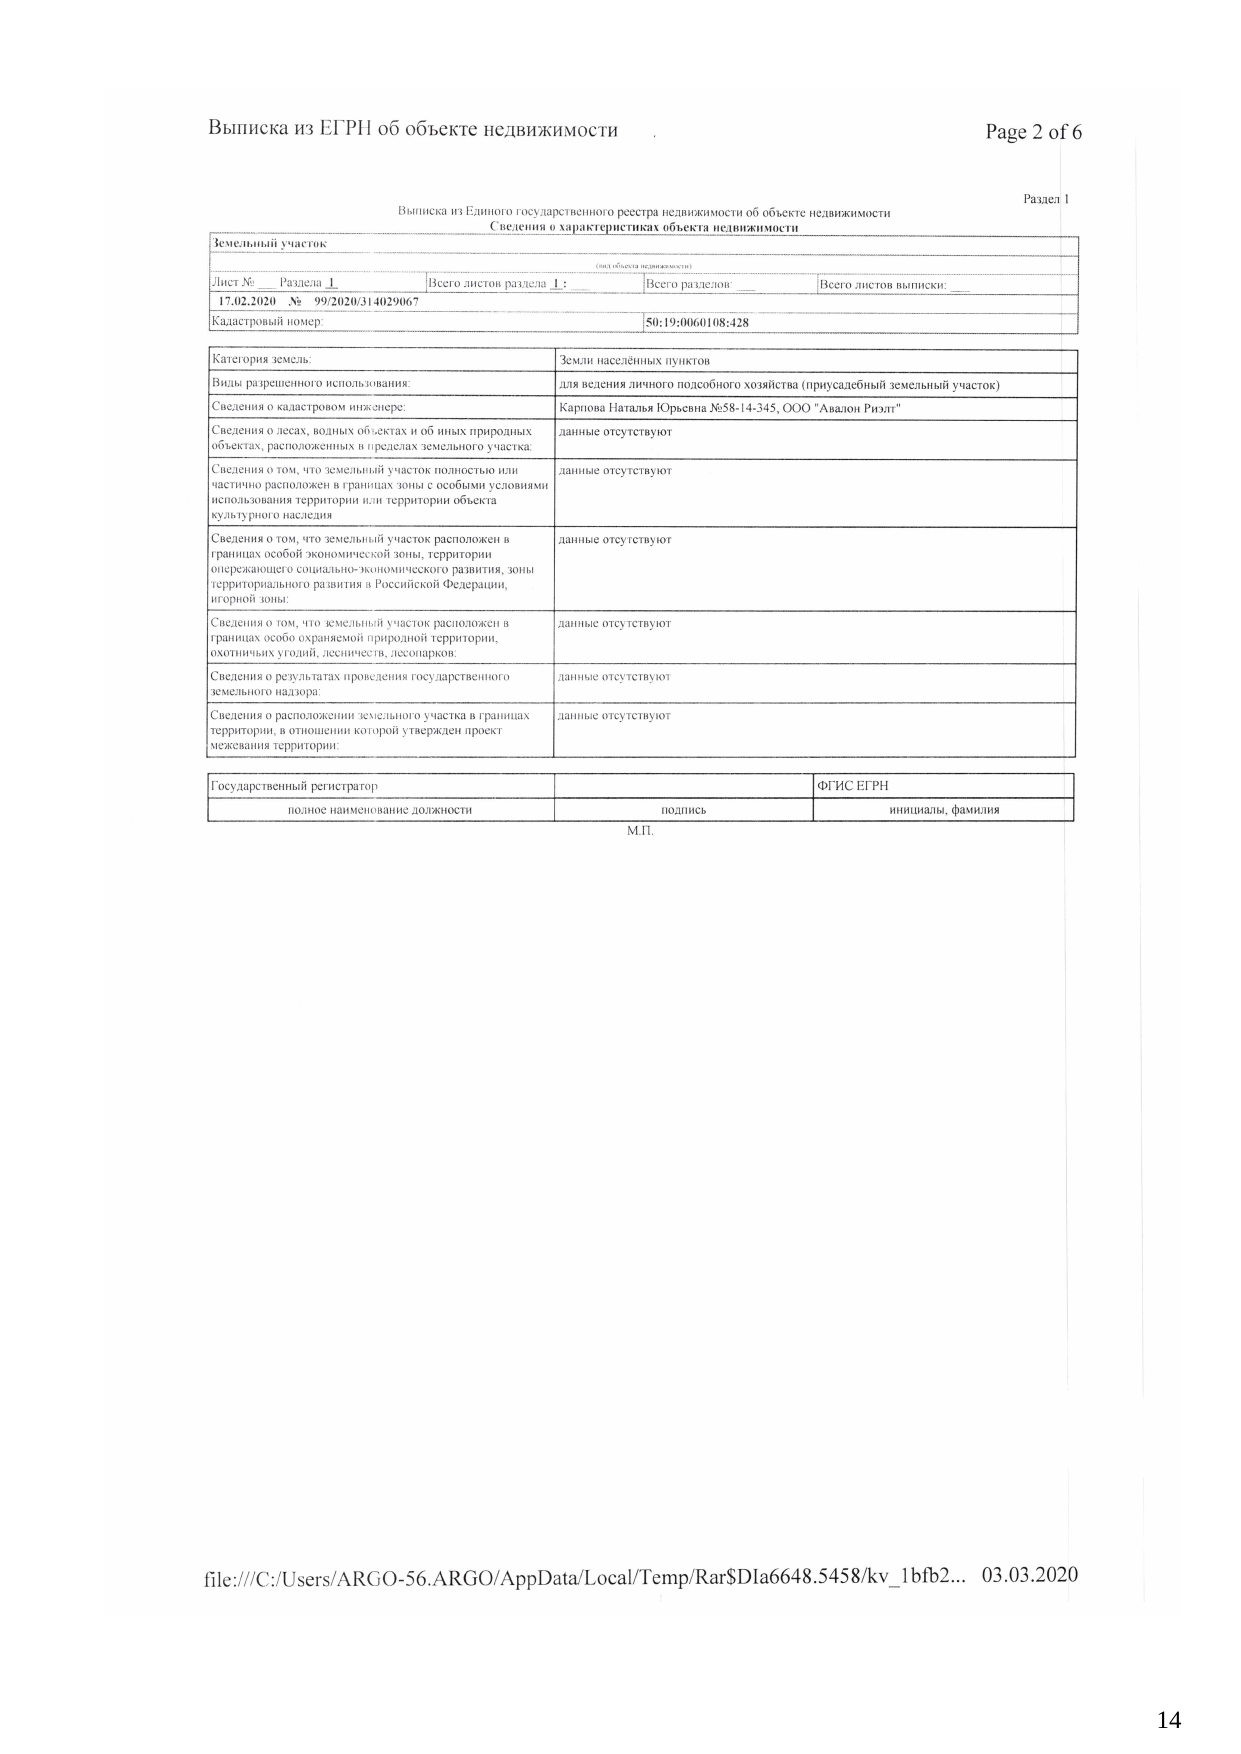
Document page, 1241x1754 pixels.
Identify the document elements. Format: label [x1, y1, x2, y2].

picture [103, 88, 1181, 1617]
